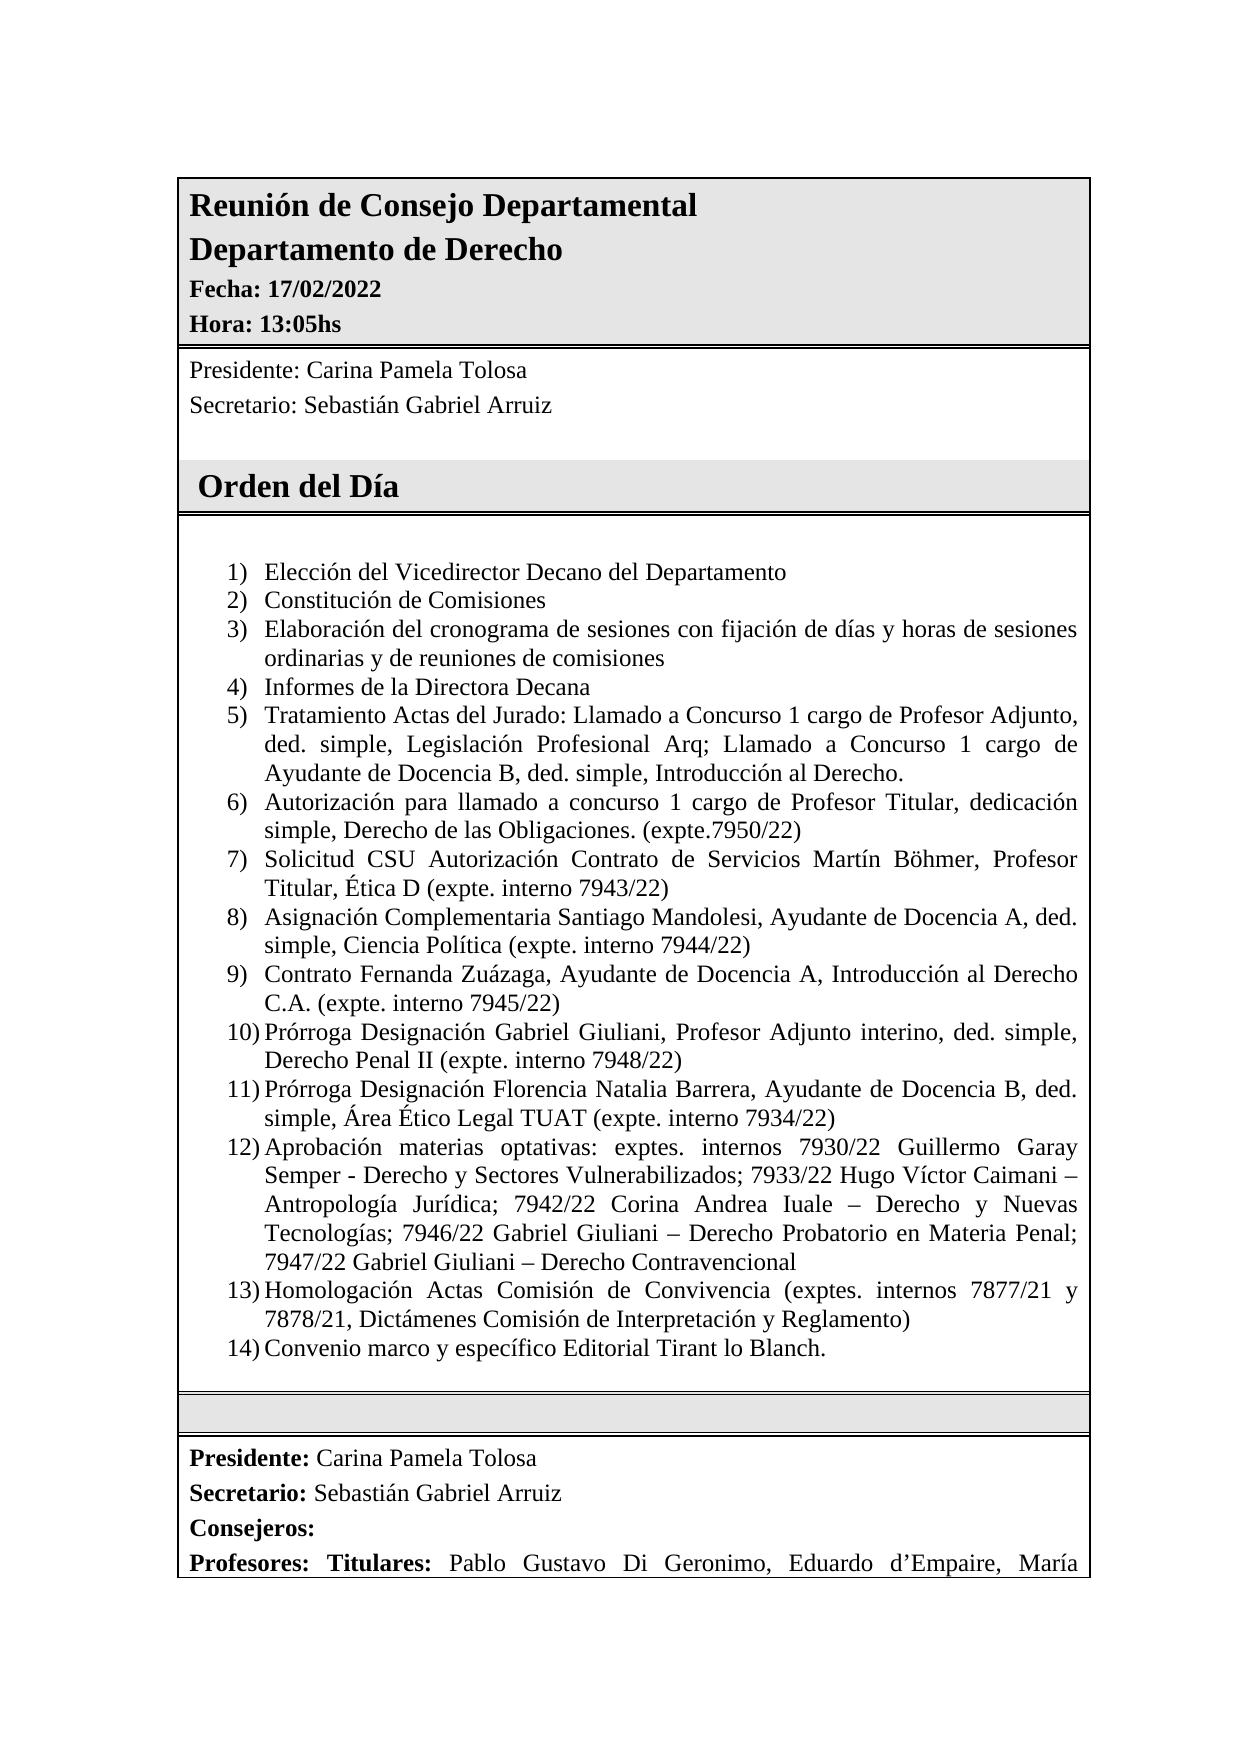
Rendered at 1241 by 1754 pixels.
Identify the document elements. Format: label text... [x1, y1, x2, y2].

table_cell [179, 1437, 1089, 1577]
table_cell Elección del Vicedirector Decano del Departamento Constitución de Comisiones Elaboración del cronograma de sesiones con fijación de días y horas de sesiones ordinarias y de reuniones de comisiones Informes de la Directora Decana Tratamiento Actas del Jurado: Llamado a Concurso 1 cargo de Profesor Adjunto, ded. simple, Legislación Profesional Arq; Llamado a Concurso 1 cargo de Ayudante de Docencia B, ded. simple, Introducción al Derecho. Autorización para llamado a concurso 1 cargo de Profesor Titular, dedicación simple, Derecho de las Obligaciones. (expte.7950/22) Solicitud CSU Autorización Contrato de Servicios Martín Böhmer, Profesor Titular, Ética D (expte. interno 7943/22) Asignación Complementaria Santiago Mandolesi, Ayudante de Docencia A, ded. simple, Ciencia Política (expte. interno 7944/22) Contrato Fernanda Zuázaga, Ayudante de Docencia A, Introducción al Derecho C.A. (expte. interno 7945/22) Prórroga Designación Gabriel Giuliani, Profesor Adjunto interino, ded. simple, Derecho Penal II (expte. interno 7948/22) Prórroga Designación Florencia Natalia Barrera, Ayudante de Docencia B, ded. simple, Área Ético Legal TUAT (expte. interno 7934/22) Aprobación materias optativas: exptes. internos 7930/22 Guillermo Garay Semper - Derecho y Sectores Vulnerabilizados; 7933/22 Hugo Víctor Caimani – Antropología Jurídica; 7942/22 Corina Andrea Iuale – Derecho y Nuevas Tecnologías; 7946/22 Gabriel Giuliani – Derecho Probatorio en Materia Penal; 7947/22 Gabriel Giuliani – Derecho Contravencional Homologación Actas Comisión de Convivencia (exptes. internos 7877/21 y 7878/21, Dictámenes Comisión de Interpretación y Reglamento) Convenio marco y específico Editorial Tirant lo Blanch. [179, 557, 1089, 1391]
table_cell [179, 1395, 1089, 1432]
table_cell Orden del Día [179, 460, 1089, 511]
table_cell [179, 516, 1089, 557]
table_header Reunión de Consejo Departamental Departamento de Derecho Fecha: 17/02/2022 Hora: 13:05hs [179, 179, 1089, 344]
table_cell Presidente: Carina Pamela Tolosa Secretario: Sebastián Gabriel Arruiz [179, 349, 1089, 460]
